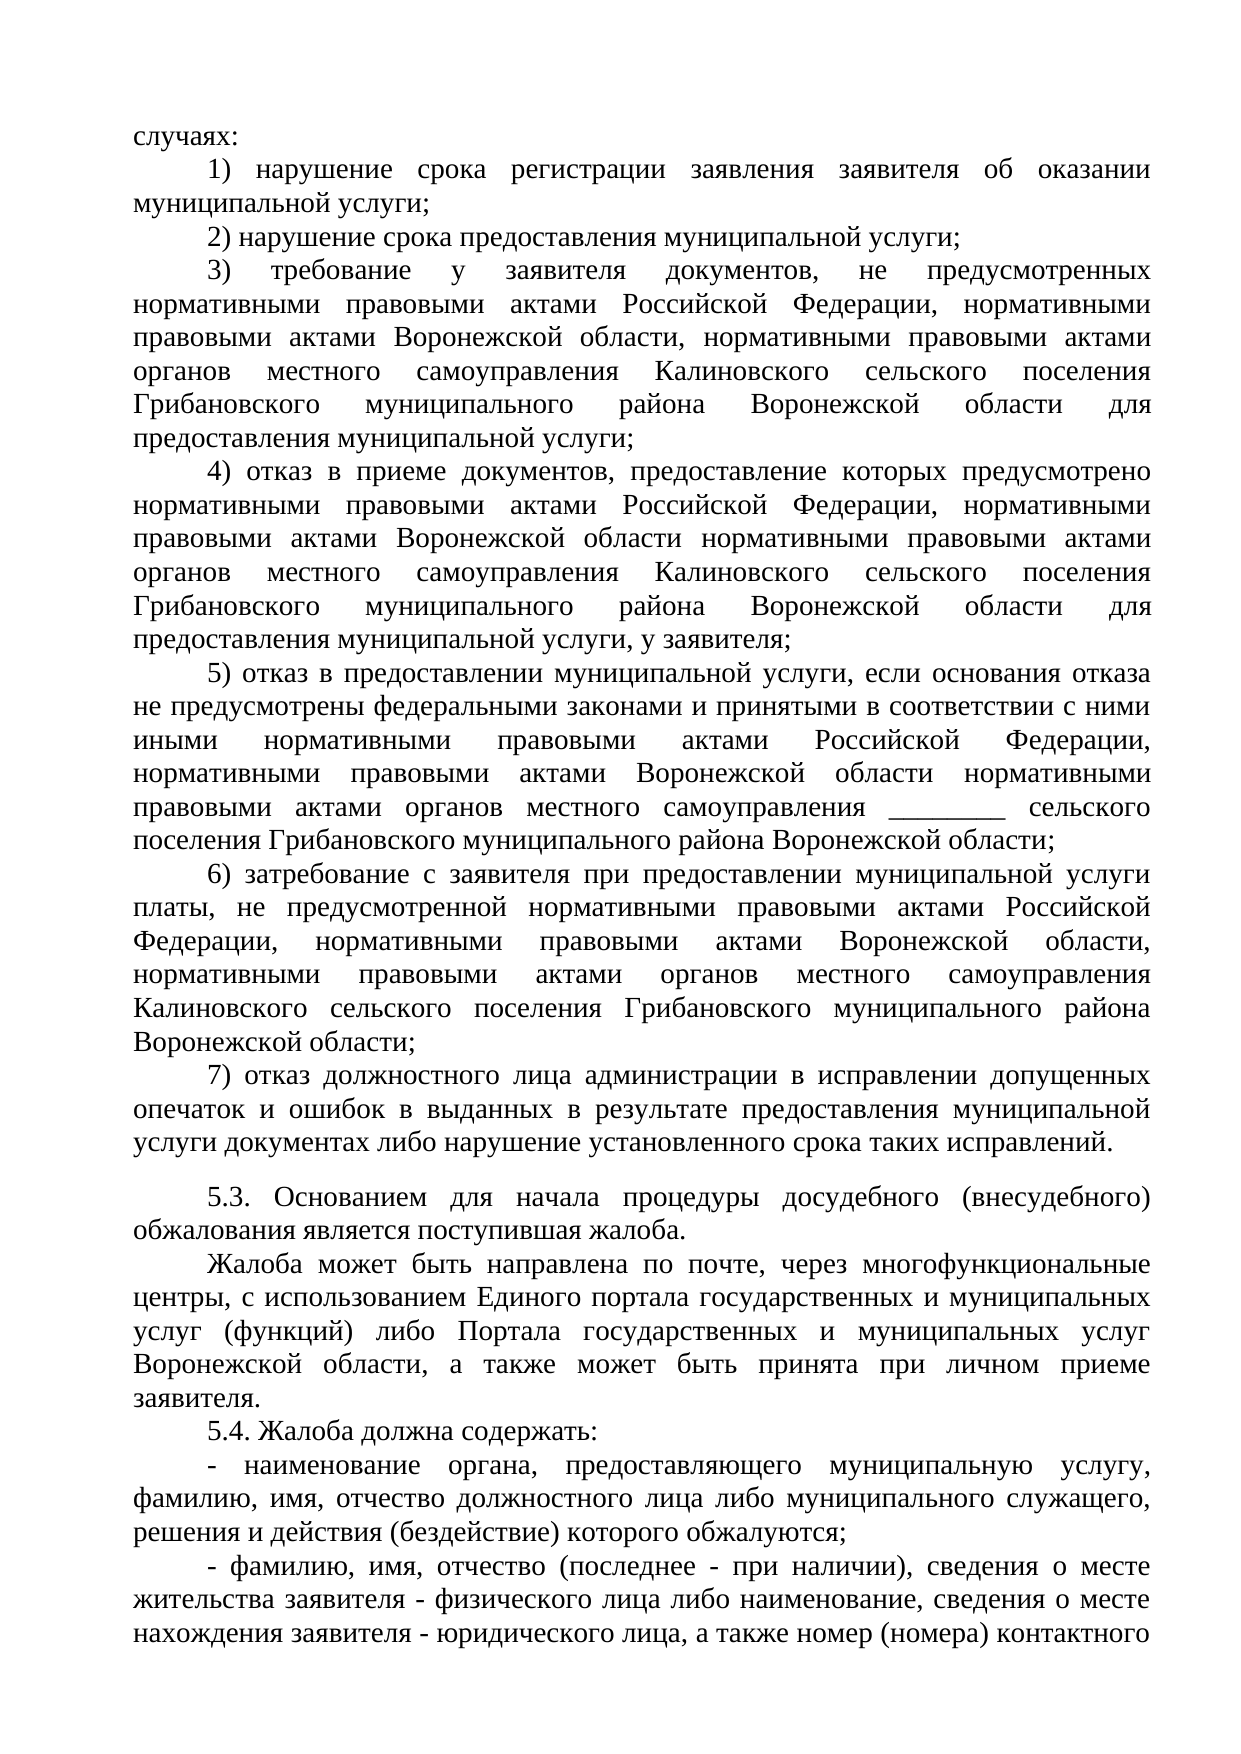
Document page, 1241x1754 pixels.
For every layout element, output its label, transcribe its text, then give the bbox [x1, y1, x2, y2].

text 5.4. Жалоба должна содержать: [133, 1413, 1152, 1447]
text 5.3. Основанием для начала процедуры досудебного (внесудебного) обжалования является поступившая жалоба. [133, 1179, 1152, 1246]
text 2) нарушение срока предоставления муниципальной услуги; [133, 219, 1152, 252]
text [133, 118, 1152, 152]
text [133, 1548, 1152, 1648]
text 7) отказ должностного лица администрации в исправлении допущенных опечаток и ошибок в выданных в результате предоставления муниципальной услуги документах либо нарушение установленного срока таких исправлений. [133, 1057, 1152, 1158]
text 3) требование у заявителя документов, не предусмотренных нормативными правовыми актами Российской Федерации, нормативными правовыми актами Воронежской области, нормативными правовыми актами органов местного самоуправления Калиновского сельского поселения Грибановского муниципального района Воронежской области для предоставления муниципальной услуги; [133, 252, 1152, 453]
text - наименование органа, предоставляющего муниципальную услугу, фамилию, имя, отчество должностного лица либо муниципального служащего, решения и действия (бездействие) которого обжалуются; [133, 1447, 1152, 1548]
text 1) нарушение срока регистрации заявления заявителя об оказании муниципальной услуги; [133, 152, 1152, 219]
text 4) отказ в приеме документов, предоставление которых предусмотрено нормативными правовыми актами Российской Федерации, нормативными правовыми актами Воронежской области нормативными правовыми актами органов местного самоуправления Калиновского сельского поселения Грибановского муниципального района Воронежской области для предоставления муниципальной услуги, у заявителя; [133, 453, 1152, 655]
text 5) отказ в предоставлении муниципальной услуги, если основания отказа не предусмотрены федеральными законами и принятыми в соответствии с ними иными нормативными правовыми актами Российской Федерации, нормативными правовыми актами Воронежской области нормативными правовыми актами органов местного самоуправления ________ сельского поселения Грибановского муниципального района Воронежской области; [133, 655, 1152, 856]
text 6) затребование с заявителя при предоставлении муниципальной услуги платы, не предусмотренной нормативными правовыми актами Российской Федерации, нормативными правовыми актами Воронежской области, нормативными правовыми актами органов местного самоуправления Калиновского сельского поселения Грибановского муниципального района Воронежской области; [133, 856, 1152, 1057]
text Жалоба может быть направлена по почте, через многофункциональные центры, с использованием Единого портала государственных и муниципальных услуг (функций) либо Портала государственных и муниципальных услуг Воронежской области, а также может быть принята при личном приеме заявителя. [133, 1246, 1152, 1413]
